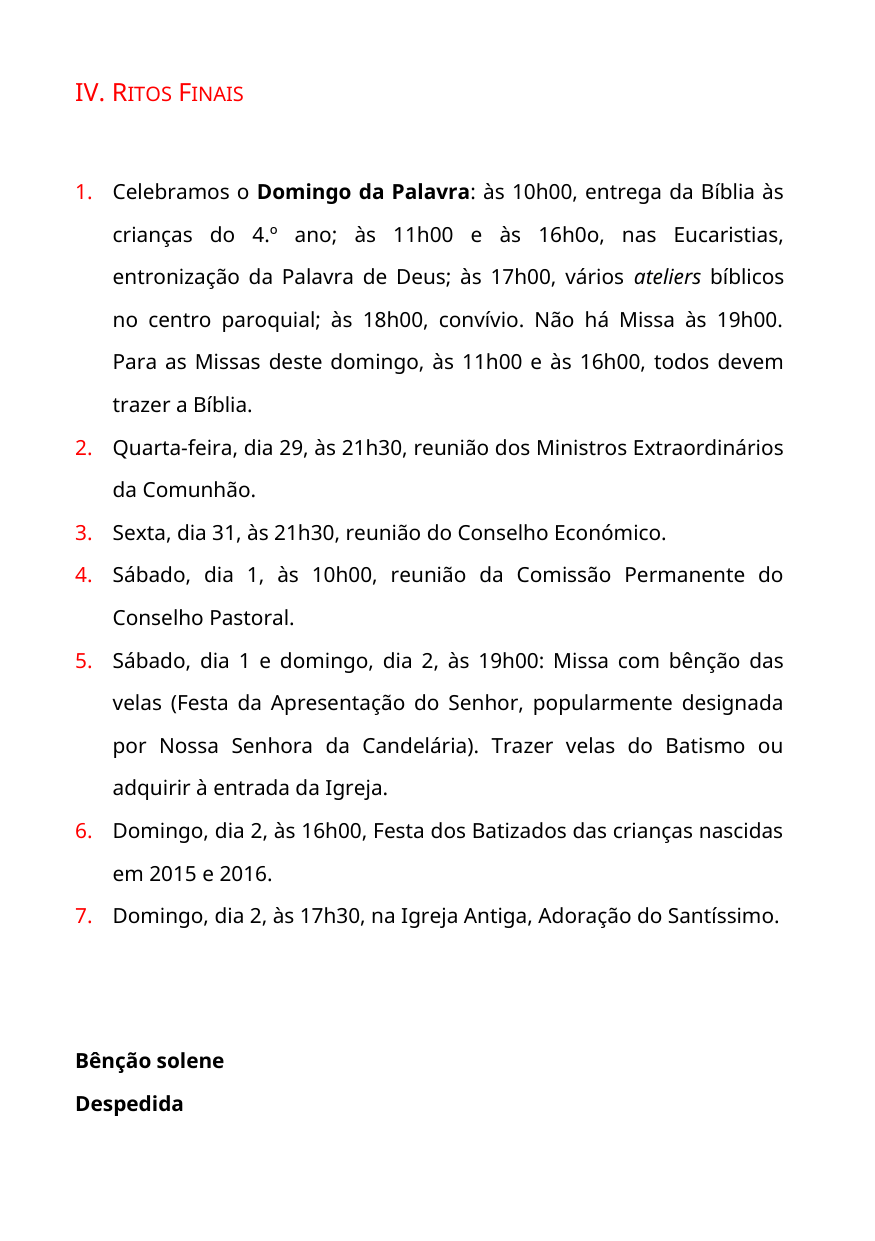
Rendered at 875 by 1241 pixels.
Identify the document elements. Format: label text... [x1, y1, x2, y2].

list Sábado, dia 1, às 10h00, reunião da Comissão Permanente do Conselho Pastoral. [75, 561, 784, 632]
text Despedida [75, 1089, 799, 1117]
list Sexta, dia 31, às 21h30, reunião do Conselho Económico. [75, 518, 784, 546]
text Bênção solene [75, 1046, 799, 1074]
text IV. Ritos Finais [75, 75, 855, 109]
list Sábado, dia 1 e domingo, dia 2, às 19h00: Missa com bênção das velas (Festa da Apresentação do Senhor, popularmente designada por Nossa Senhora da Candelária). Trazer velas do Batismo ou adquirir à entrada da Igreja. [75, 646, 784, 802]
list Domingo, dia 2, às 17h30, na Igreja Antiga, Adoração do Santíssimo. [75, 901, 784, 930]
list Celebramos o Domingo da Palavra: às 10h00, entrega da Bíblia às crianças do 4.º ano; às 11h00 e às 16h0o, nas Eucaristias, entronização da Palavra de Deus; às 17h00, vários ateliers bíblicos no centro paroquial; às 18h00, convívio. Não há Missa às 19h00. Para as Missas deste domingo, às 11h00 e às 16h00, todos devem trazer a Bíblia. [75, 177, 784, 418]
list Quarta-feira, dia 29, às 21h30, reunião dos Ministros Extraordinários da Comunhão. [75, 433, 784, 504]
list Domingo, dia 2, às 16h00, Festa dos Batizados das crianças nascidas em 2015 e 2016. [75, 816, 784, 887]
